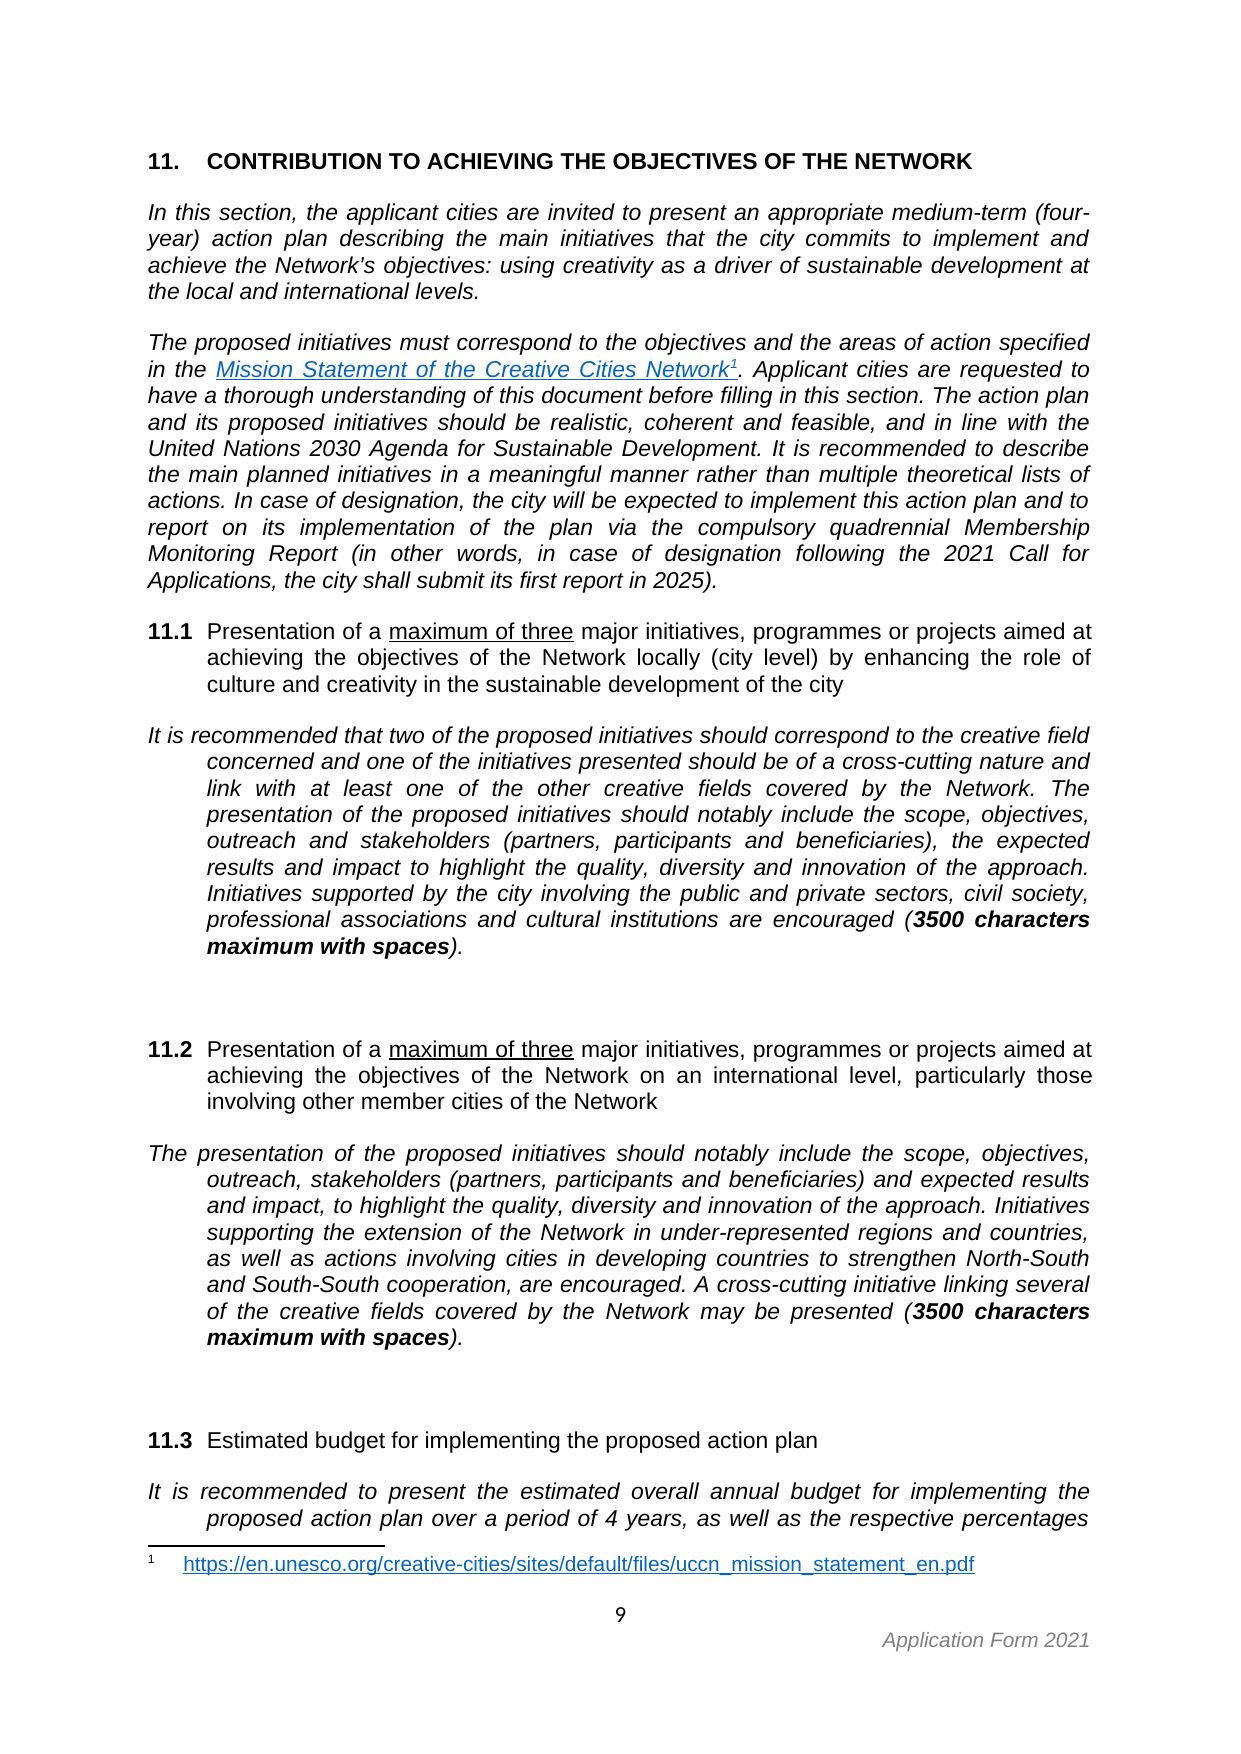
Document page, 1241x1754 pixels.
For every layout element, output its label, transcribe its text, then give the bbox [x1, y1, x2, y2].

text 11.1 Presentation of a maximum of three major initiatives, programmes or projects aimed at achieving the objectives of the Network locally (city level) by enhancing the role of culture and creativity in the sustainable development of the city [148, 618, 1093, 697]
text The proposed initiatives must correspond to the objectives and the areas of action specified in the Mission Statement of the Creative Cities Network. Applicant cities are requested to have a thorough understanding of this document before filling in this section. The action plan and its proposed initiatives should be realistic, coherent and feasible, and in line with the United Nations 2030 Agenda for Sustainable Development. It is recommended to describe the main planned initiatives in a meaningful manner rather than multiple theoretical lists of actions. In case of designation, the city will be expected to implement this action plan and to report on its implementation of the plan via the compulsory quadrennial Membership Monitoring Report (in other words, in case of designation following the 2021 Call for Applications, the city shall submit its first report in 2025). [148, 329, 1093, 593]
text 11. CONTRIBUTION TO ACHIEVING THE OBJECTIVES OF THE NETWORK [148, 148, 1093, 174]
text In this section, the applicant cities are invited to present an appropriate medium-term (four-year) action plan describing the main initiatives that the city commits to implement and achieve the Network’s objectives: using creativity as a driver of sustainable development at the local and international levels. [148, 199, 1093, 304]
text 11.3 Estimated budget for implementing the proposed action plan [148, 1427, 1093, 1453]
text It is recommended that two of the proposed initiatives should correspond to the creative field concerned and one of the initiatives presented should be of a cross-cutting nature and link with at least one of the other creative fields covered by the Network. The presentation of the proposed initiatives should notably include the scope, objectives, outreach and stakeholders (partners, participants and beneficiaries), the expected results and impact to highlight the quality, diversity and innovation of the approach. Initiatives supported by the city involving the public and private sectors, civil society, professional associations and cultural institutions are encouraged (3500 characters maximum with spaces). [148, 722, 1093, 959]
text 11.2 Presentation of a maximum of three major initiatives, programmes or projects aimed at achieving the objectives of the Network on an international level, particularly those involving other member cities of the Network [148, 1036, 1093, 1114]
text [148, 1478, 1093, 1531]
text The presentation of the proposed initiatives should notably include the scope, objectives, outreach, stakeholders (partners, participants and beneficiaries) and expected results and impact, to highlight the quality, diversity and innovation of the approach. Initiatives supporting the extension of the Network in under-represented regions and countries, as well as actions involving cities in developing countries to strengthen North-South and South-South cooperation, are encouraged. A cross-cutting initiative linking several of the creative fields covered by the Network may be presented (3500 characters maximum with spaces). [148, 1139, 1093, 1350]
